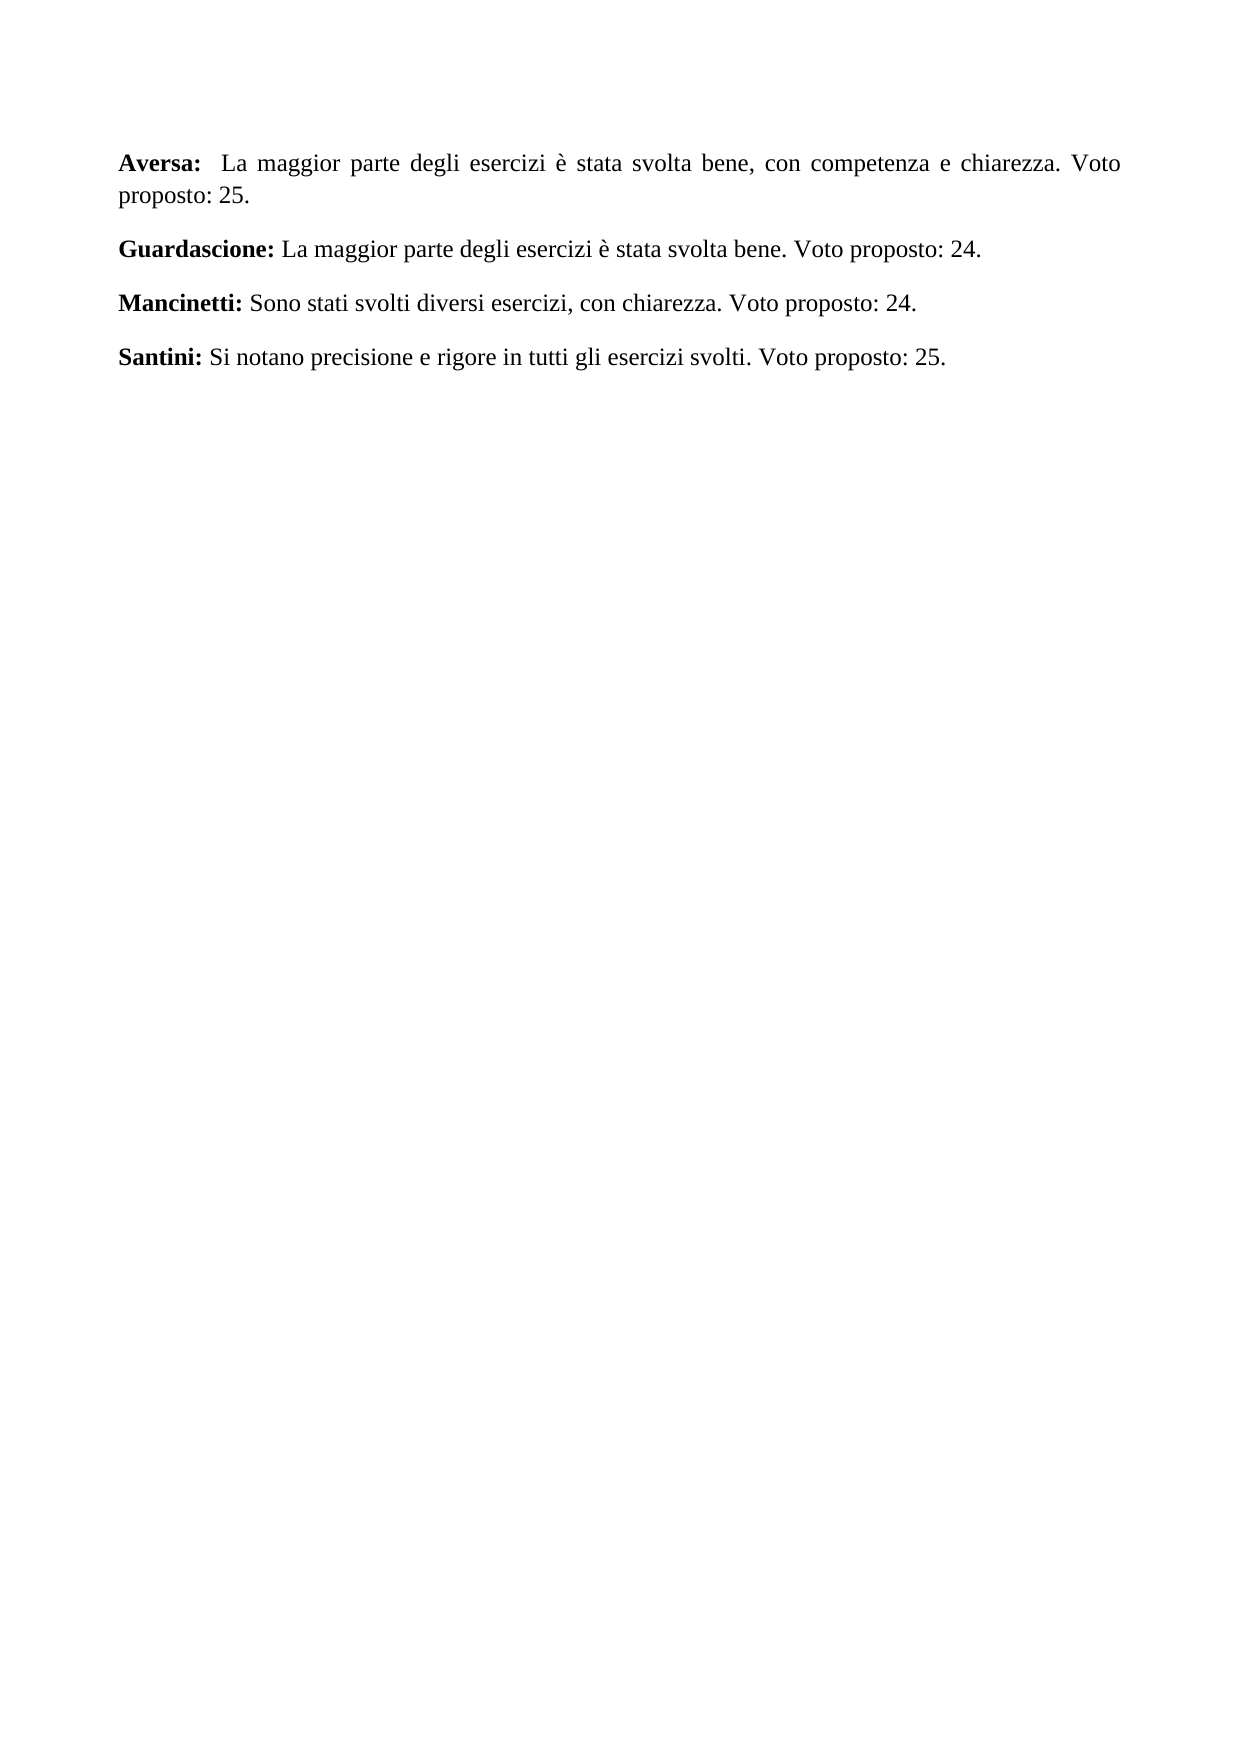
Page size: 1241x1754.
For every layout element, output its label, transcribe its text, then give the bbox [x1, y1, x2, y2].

text Santini: Si notano precisione e rigore in tutti gli esercizi svolti. Voto proposto: 25. [118, 342, 1122, 371]
text Guardascione: La maggior parte degli esercizi è stata svolta bene. Voto proposto: 24. [118, 234, 1122, 263]
text Aversa: La maggior parte degli esercizi è stata svolta bene, con competenza e chiarezza. Voto proposto: 25. [118, 148, 1122, 209]
text Mancinetti: Sono stati svolti diversi esercizi, con chiarezza. Voto proposto: 24. [118, 288, 1122, 317]
